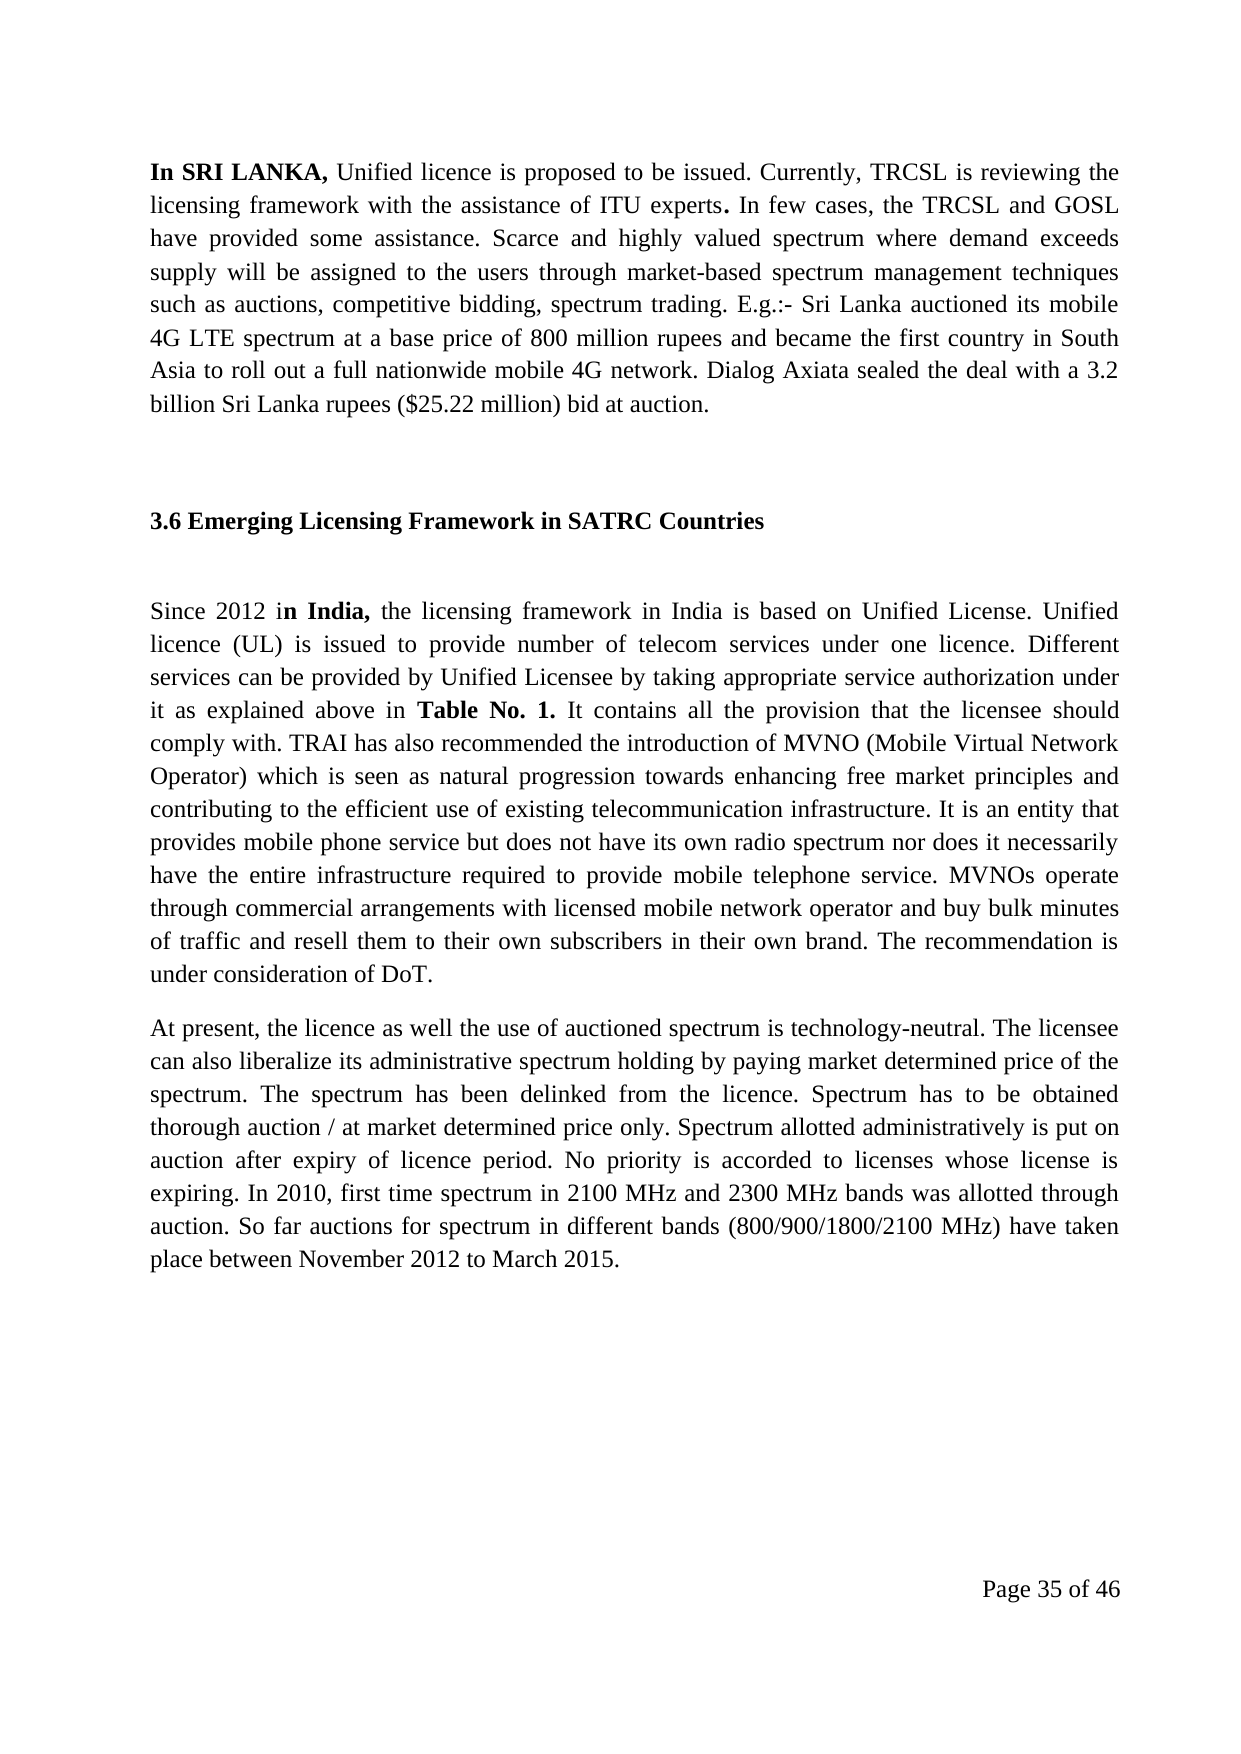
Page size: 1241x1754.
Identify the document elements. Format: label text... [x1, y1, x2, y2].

text In SRI LANKA, Unified licence is proposed to be issued. Currently, TRCSL is reviewing the licensing framework with the assistance of ITU experts. In few cases, the TRCSL and GOSL have provided some assistance. Scarce and highly valued spectrum where demand exceeds supply will be assigned to the users through market-based spectrum management techniques such as auctions, competitive bidding, spectrum trading. E.g.:- Sri Lanka auctioned its mobile 4G LTE spectrum at a base price of 800 million rupees and became the first country in South Asia to roll out a full nationwide mobile 4G network. Dialog Axiata sealed the deal with a 3.2 billion Sri Lanka rupees ($25.22 million) bid at auction. [150, 157, 1120, 417]
text Since 2012 in India, the licensing framework in India is based on Unified License. Unified licence (UL) is issued to provide number of telecom services under one licence. Different services can be provided by Unified Licensee by taking appropriate service authorization under it as explained above in Table No. 1. It contains all the provision that the licensee should comply with. TRAI has also recommended the introduction of MVNO (Mobile Virtual Network Operator) which is seen as natural progression towards enhancing free market principles and contributing to the efficient use of existing telecommunication infrastructure. It is an entity that provides mobile phone service but does not have its own radio spectrum nor does it necessarily have the entire infrastructure required to provide mobile telephone service. MVNOs operate through commercial arrangements with licensed mobile network operator and buy bulk minutes of traffic and resell them to their own subscribers in their own brand. The recommendation is under consideration of DoT. [150, 596, 1120, 988]
text 3.6 Emerging Licensing Framework in SATRC Countries [150, 506, 1120, 535]
text At present, the licence as well the use of auctioned spectrum is technology-neutral. The licensee can also liberalize its administrative spectrum holding by paying market determined price of the spectrum. The spectrum has been delinked from the licence. Spectrum has to be obtained thorough auction / at market determined price only. Spectrum allotted administratively is put on auction after expiry of licence period. No priority is accorded to licenses whose license is expiring. In 2010, first time spectrum in 2100 MHz and 2300 MHz bands was allotted through auction. So far auctions for spectrum in different bands (800/900/1800/2100 MHz) have taken place between November 2012 to March 2015. [150, 1013, 1120, 1273]
